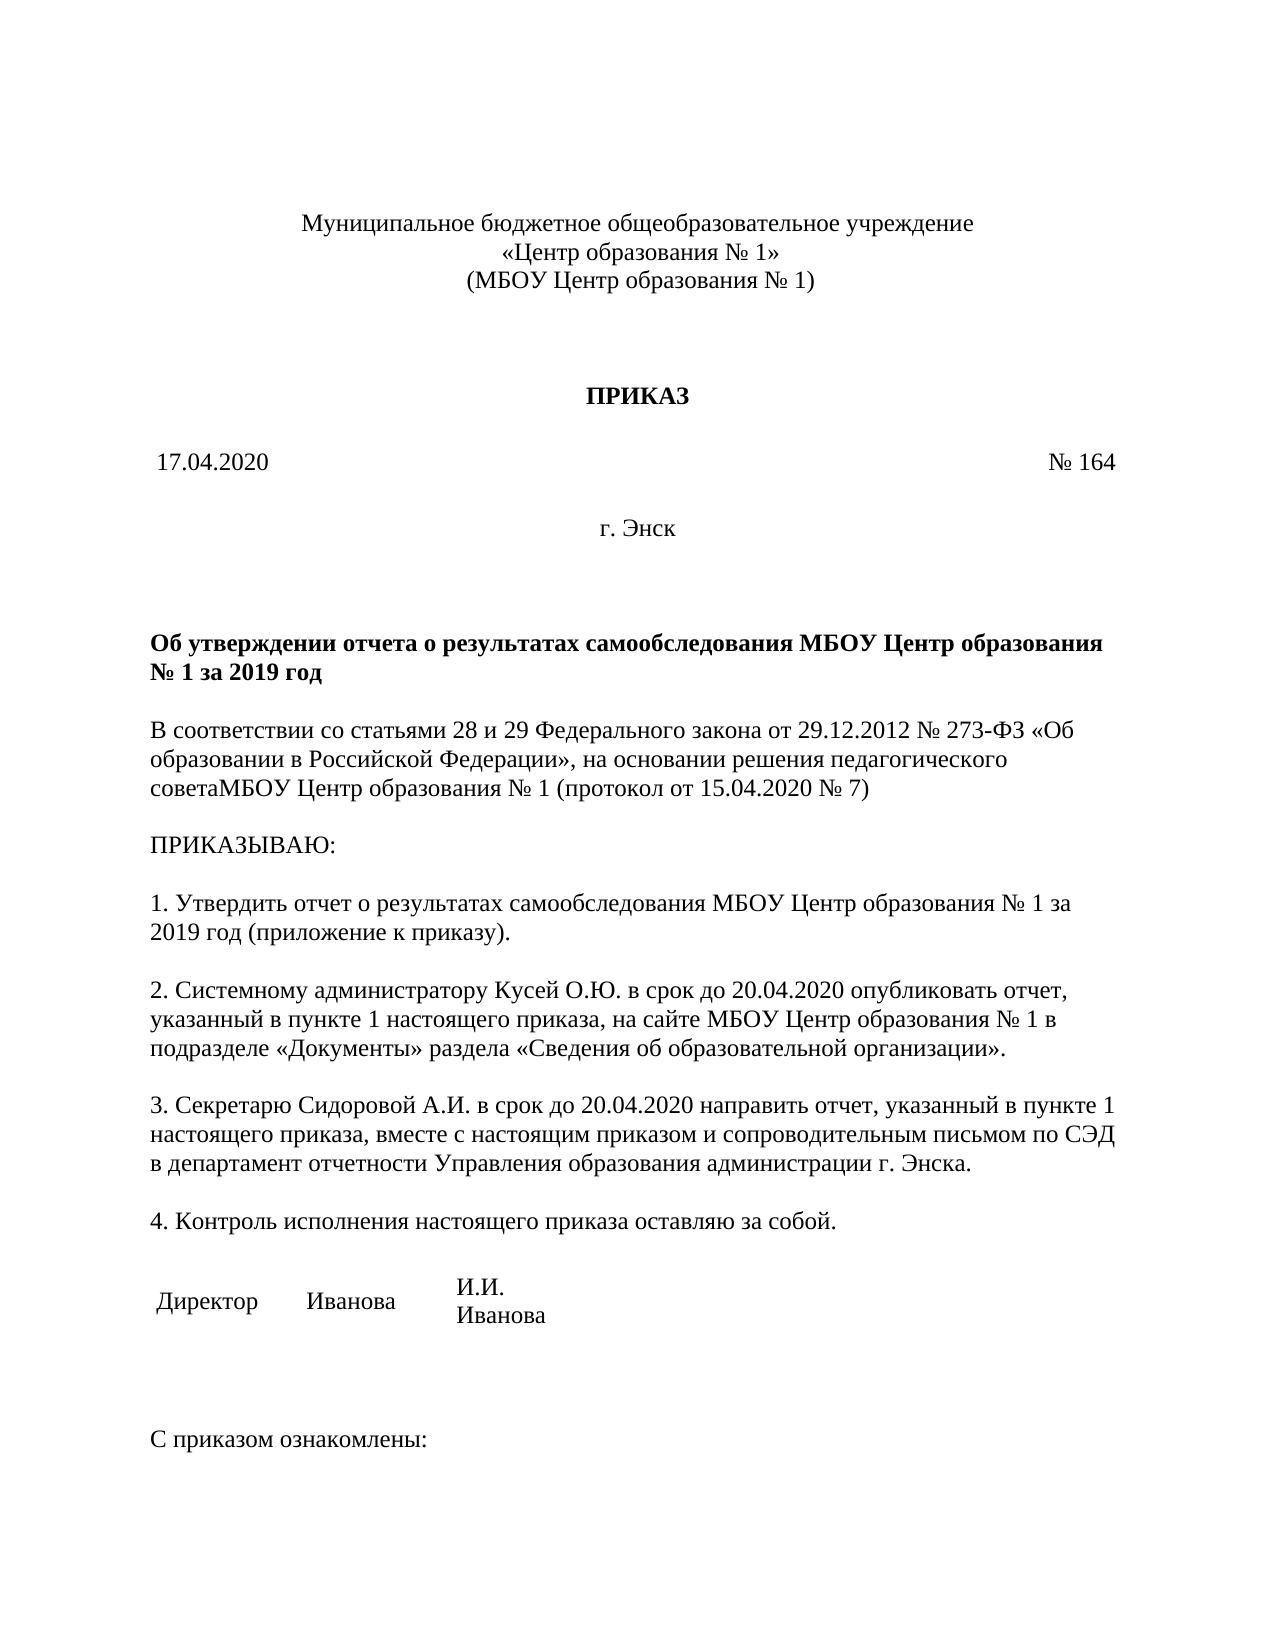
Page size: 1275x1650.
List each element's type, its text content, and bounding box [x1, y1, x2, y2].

text ПРИКАЗЫВАЮ: [150, 831, 1125, 859]
text Муниципальное бюджетное общеобразовательное учреждение «Центр образования № 1» (МБОУ Центр образования № 1) [150, 208, 1125, 294]
text 2. Системному администратору Кусей О.Ю. в срок до 20.04.2020 опубликовать отчет, указанный в пункте 1 настоящего приказа, на сайте МБОУ Центр образования № 1 в подразделе «Документы» раздела «Сведения об образовательной организации». [150, 975, 1125, 1061]
text Об утверждении отчета о результатах самообследования МБОУ Центр образования № 1 за 2019 год [150, 628, 1125, 686]
text В соответствии со статьями 28 и 29 Федерального закона от 29.12.2012 № 273-ФЗ «Об образовании в Российской Федерации», на основании решения педагогического советаМБОУ Центр образования № 1 (протокол от 15.04.2020 № 7) [150, 715, 1125, 801]
text 4. Контроль исполнения настоящего приказа оставляю за собой. [150, 1206, 1125, 1235]
text ПРИКАЗ [150, 381, 1125, 410]
table_header И.И. Иванова [449, 1264, 598, 1337]
table_header Директор [149, 1264, 298, 1337]
table_header 17.04.2020 [149, 439, 636, 483]
text 3. Секретарю Сидоровой А.И. в срок до 20.04.2020 направить отчет, указанный в пункте 1 настоящего приказа, вместе с настоящим приказом и сопроводительным письмом по СЭД в департамент отчетности Управления образования администрации г. Энска. [150, 1091, 1125, 1177]
text С приказом ознакомлены: [150, 1424, 1125, 1453]
text 1. Утвердить отчет о результатах самообследования МБОУ Центр образования № 1 за 2019 год (приложение к приказу). [150, 888, 1125, 946]
table_header Иванова [299, 1264, 448, 1337]
table_header № 164 [636, 439, 1123, 483]
text г. Энск [150, 513, 1125, 541]
